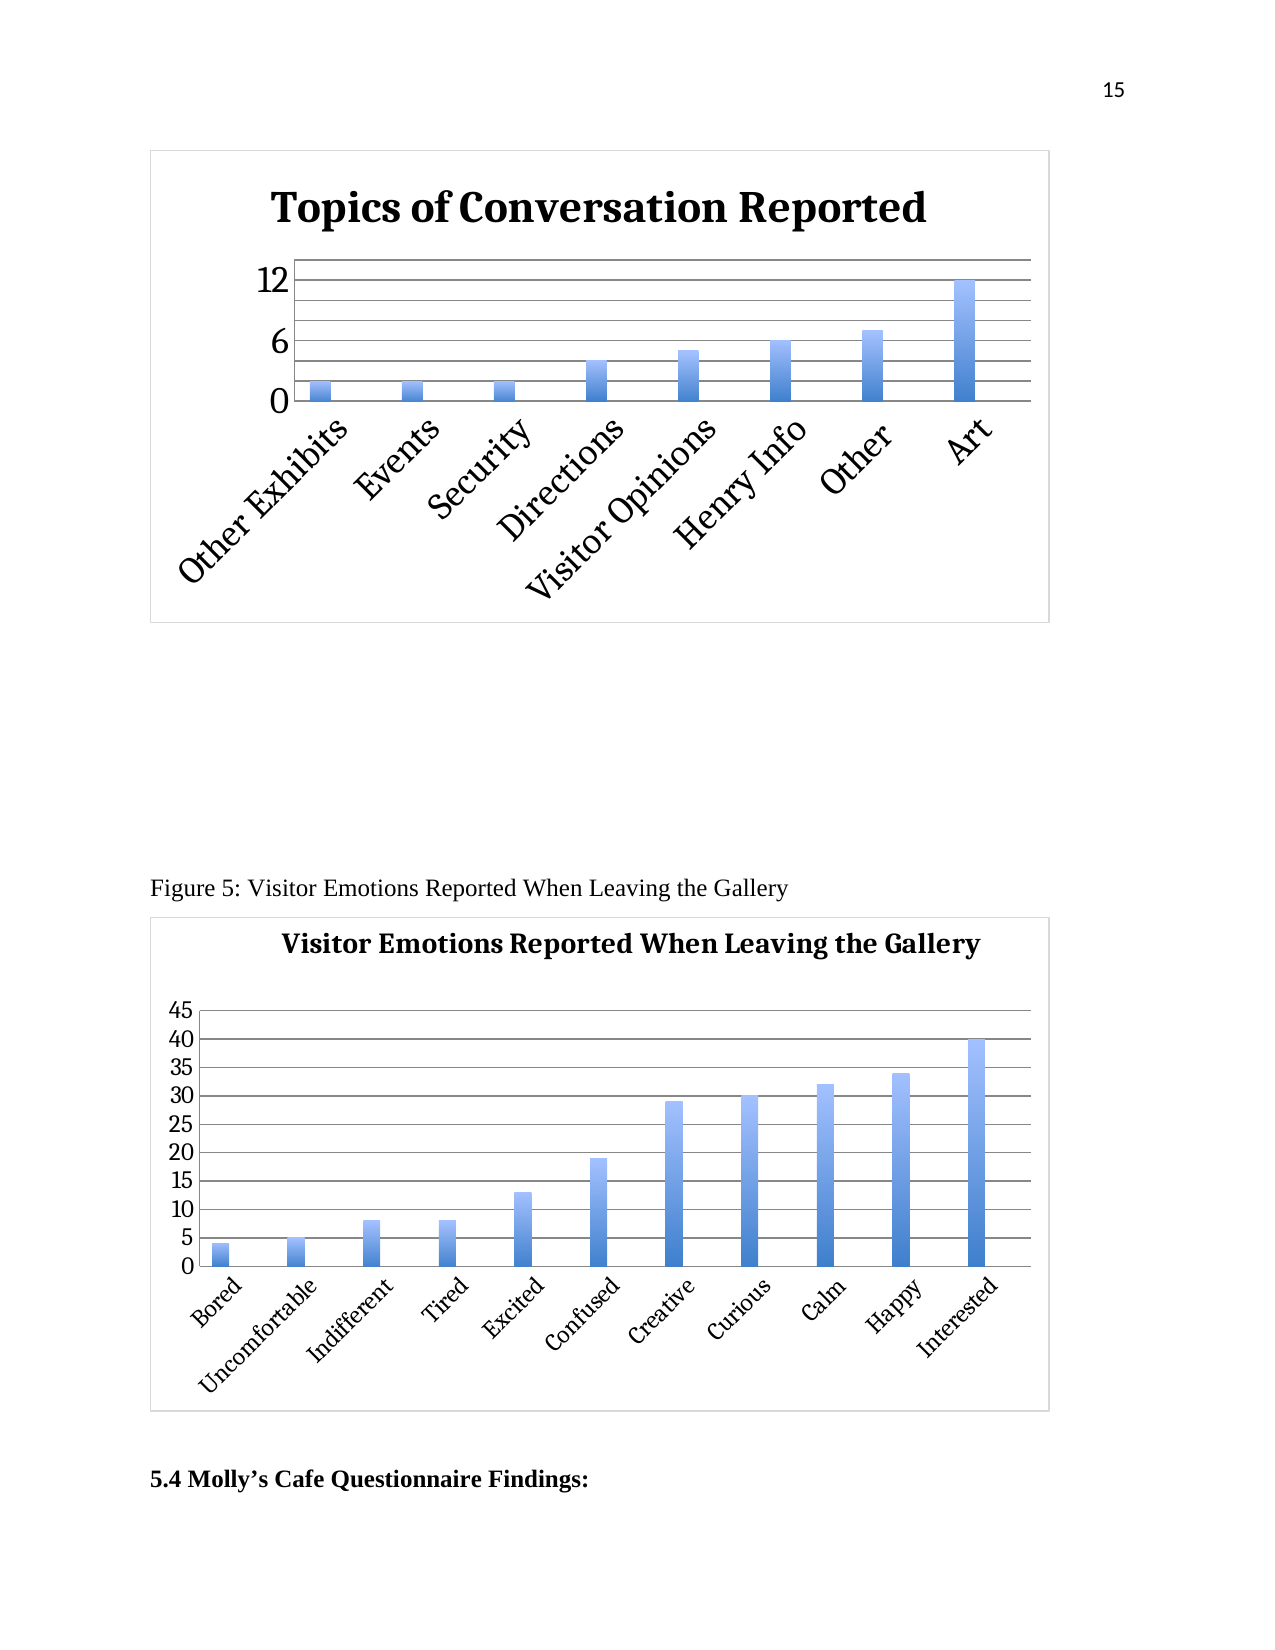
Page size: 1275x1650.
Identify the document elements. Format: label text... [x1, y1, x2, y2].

text Figure 5: Visitor Emotions Reported When Leaving the Gallery [150, 873, 1125, 902]
text 5.4 Molly’s Cafe Questionnaire Findings: [150, 1464, 1125, 1493]
